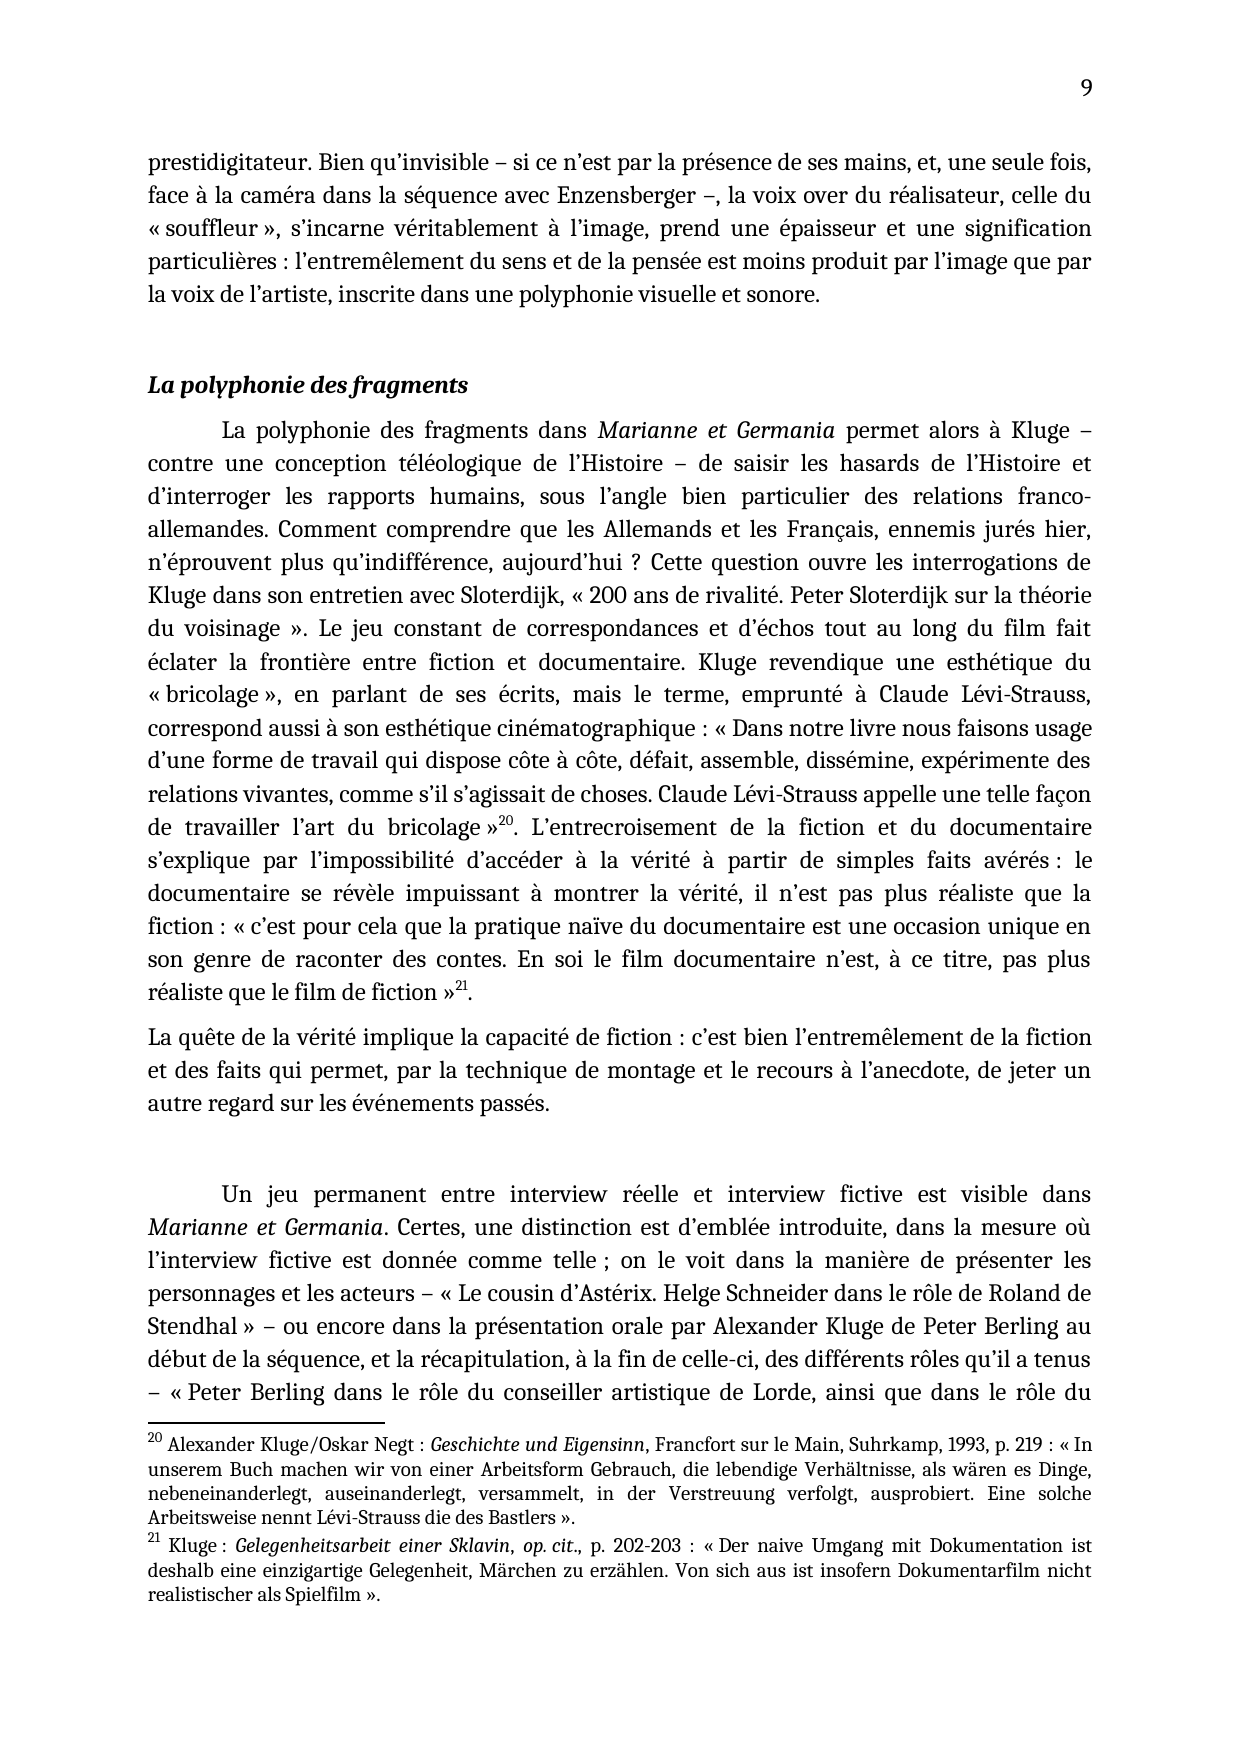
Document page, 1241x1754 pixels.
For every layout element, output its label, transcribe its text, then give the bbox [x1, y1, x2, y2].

text La polyphonie des fragments dans Marianne et Germania permet alors à Kluge – contre une conception téléologique de l’Histoire – de saisir les hasards de l’Histoire et d’interroger les rapports humains, sous l’angle bien particulier des relations franco-allemandes. Comment comprendre que les Allemands et les Français, ennemis jurés hier, n’éprouvent plus qu’indifférence, aujourd’hui ? Cette question ouvre les interrogations de Kluge dans son entretien avec Sloterdijk, « 200 ans de rivalité. Peter Sloterdijk sur la théorie du voisinage ». Le jeu constant de correspondances et d’échos tout au long du film fait éclater la frontière entre fiction et documentaire. Kluge revendique une esthétique du « bricolage », en parlant de ses écrits, mais le terme, emprunté à Claude Lévi-Strauss, correspond aussi à son esthétique cinématographique : « Dans notre livre nous faisons usage d’une forme de travail qui dispose côte à côte, défait, assemble, dissémine, expérimente des relations vivantes, comme s’il s’agissait de choses. Claude Lévi-Strauss appelle une telle façon de travailler l’art du bricolage ». L’entrecroisement de la fiction et du documentaire s’explique par l’impossibilité d’accéder à la vérité à partir de simples faits avérés : le documentaire se révèle impuissant à montrer la vérité, il n’est pas plus réaliste que la fiction : « c’est pour cela que la pratique naïve du documentaire est une occasion unique en son genre de raconter des contes. En soi le film documentaire n’est, à ce titre, pas plus réaliste que le film de fiction ». [148, 416, 1093, 1006]
text La quête de la vérité implique la capacité de fiction : c’est bien l’entremêlement de la fiction et des faits qui permet, par la technique de montage et le recours à l’anecdote, de jeter un autre regard sur les événements passés. [148, 1023, 1093, 1118]
text La polyphonie des fragments [148, 371, 1093, 399]
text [148, 148, 1093, 308]
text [148, 1180, 1093, 1407]
